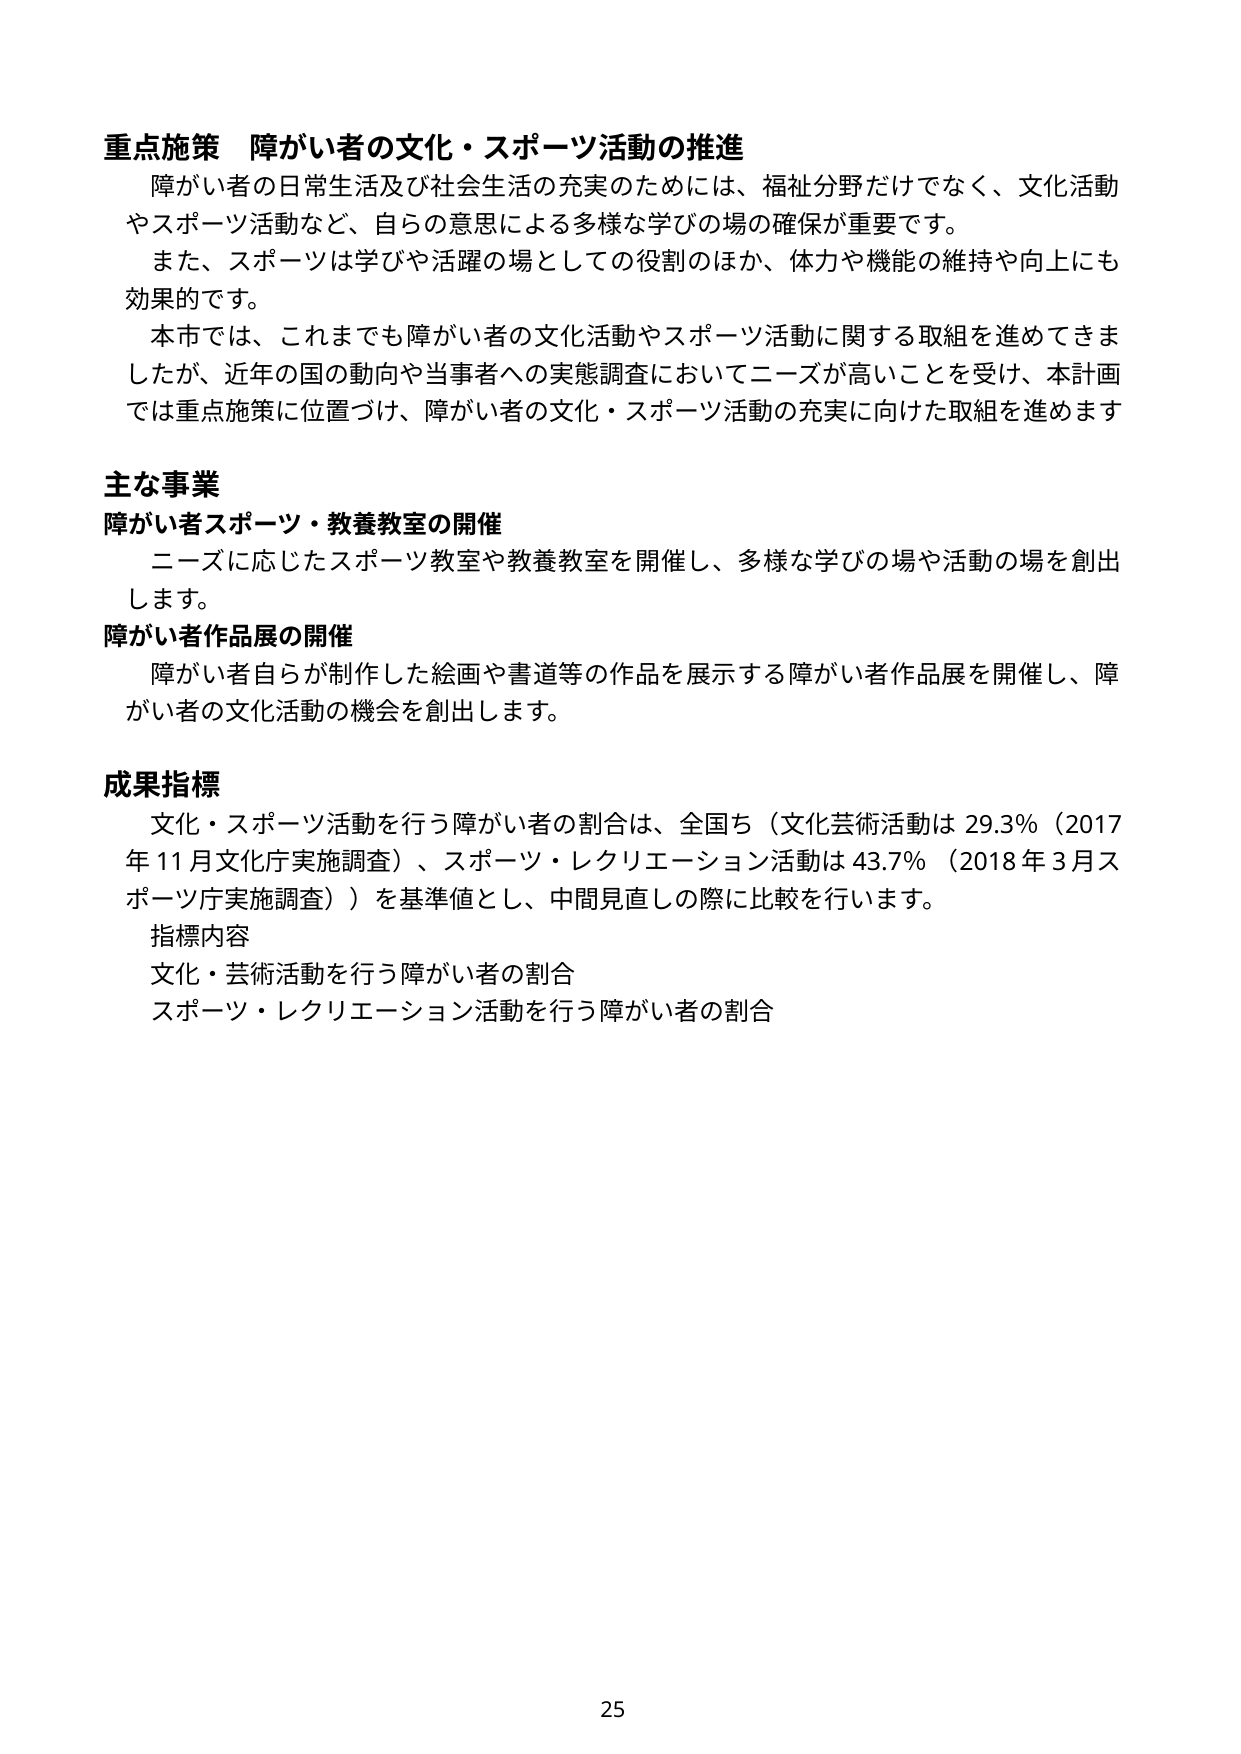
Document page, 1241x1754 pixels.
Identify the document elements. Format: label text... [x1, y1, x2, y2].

list 本市では、これまでも障がい者の文化活動やスポーツ活動に関する取組を進めてきましたが、近年の国の動向や当事者への実態調査においてニーズが高いことを受け、本計画では重点施策に位置づけ、障がい者の文化・スポーツ活動の充実に向けた取組を進めます。 [125, 316, 1122, 428]
list また、スポーツは学びや活躍の場としての役割のほか、体力や機能の維持や向上にも効果的です。 [125, 241, 1122, 316]
list 障がい者自らが制作した絵画や書道等の作品を展示する障がい者作品展を開催し、障がい者の文化活動の機会を創出します。 [125, 653, 1122, 728]
text 重点施策 障がい者の文化・スポーツ活動の推進 [103, 128, 1122, 166]
list 文化・芸術活動を行う障がい者の割合 [125, 953, 1122, 991]
text 障がい者スポーツ・教養教室の開催 [103, 503, 1122, 541]
list 障がい者の日常生活及び社会生活の充実のためには、福祉分野だけでなく、文化活動やスポーツ活動など、自らの意思による多様な学びの場の確保が重要です。 [125, 166, 1122, 241]
list スポーツ・レクリエーション活動を行う障がい者の割合 [125, 991, 1122, 1028]
text 成果指標 [103, 766, 1122, 803]
list 文化・スポーツ活動を行う障がい者の割合は、全国ち（文化芸術活動は29.3％（2017年11月文化庁実施調査）、スポーツ・レクリエーション活動は43.7％ （2018年3月スポーツ庁実施調査））を基準値とし、中間見直しの際に比較を行います。 [125, 803, 1122, 916]
list ニーズに応じたスポーツ教室や教養教室を開催し、多様な学びの場や活動の場を創出します。 [125, 541, 1122, 616]
list 指標内容 [125, 916, 1122, 953]
text 障がい者作品展の開催 [103, 616, 1122, 653]
text 主な事業 [103, 466, 1122, 503]
